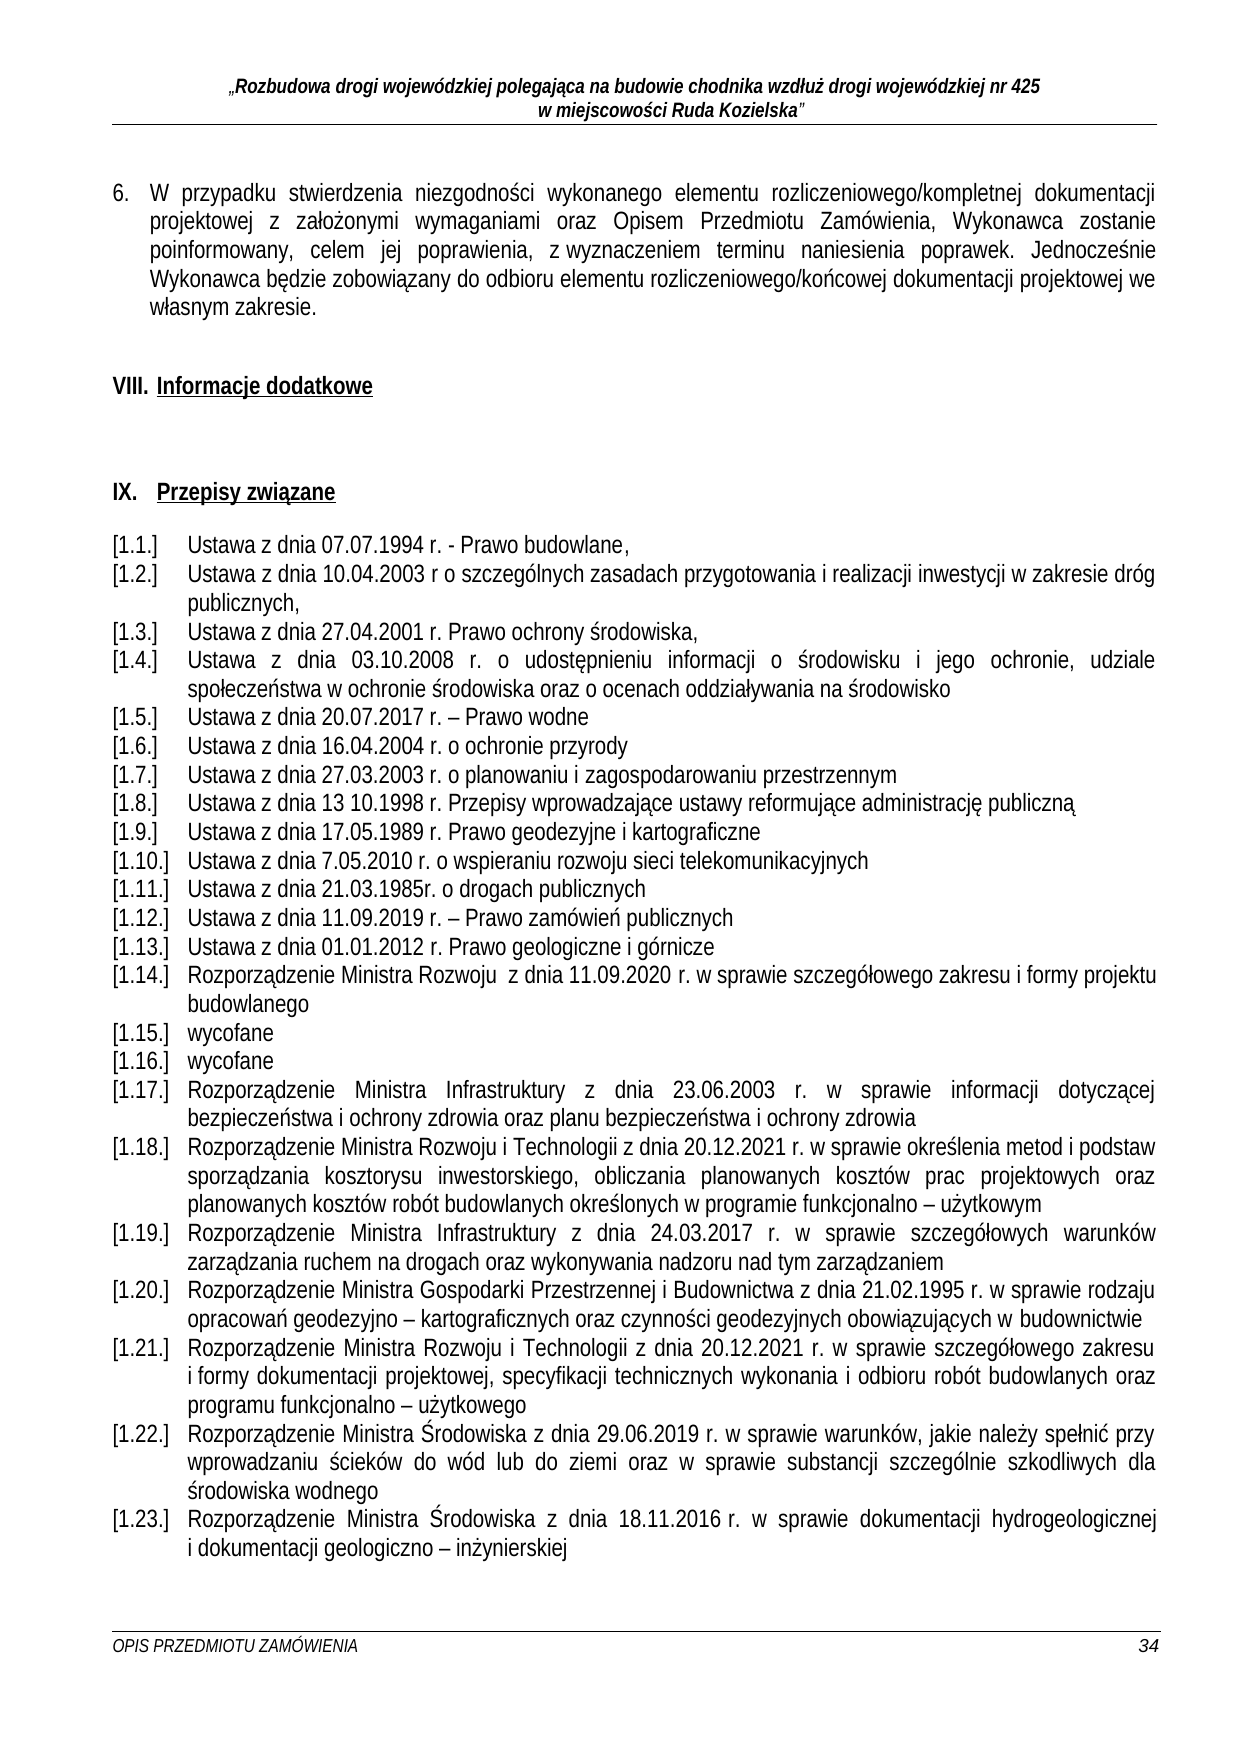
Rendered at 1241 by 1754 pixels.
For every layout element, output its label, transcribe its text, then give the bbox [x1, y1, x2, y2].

list wycofane [112, 1046, 1157, 1075]
list Ustawa z dnia 11.09.2019 r. – Prawo zamówień publicznych [112, 903, 1157, 932]
list Rozporządzenie Ministra Rozwoju i Technologii z dnia 20.12.2021 r. w sprawie szczegółowego zakresu i formy dokumentacji projektowej, specyfikacji technicznych wykonania i odbioru robót budowlanych oraz programu funkcjonalno – użytkowego [112, 1333, 1157, 1418]
list Ustawa z dnia 27.03.2003 r. o planowaniu i zagospodarowaniu przestrzennym [112, 760, 1157, 788]
list Rozporządzenie Ministra Rozwoju z dnia 11.09.2020 r. w sprawie szczegółowego zakresu i formy projektu budowlanego [112, 960, 1157, 1017]
list wycofane [112, 1017, 1157, 1046]
list Ustawa z dnia 21.03.1985r. o drogach publicznych [112, 874, 1157, 903]
list Ustawa z dnia 01.01.2012 r. Prawo geologiczne i górnicze [112, 932, 1157, 960]
list Rozporządzenie Ministra Infrastruktury z dnia 24.03.2017 r. w sprawie szczegółowych warunków zarządzania ruchem na drogach oraz wykonywania nadzoru nad tym zarządzaniem [112, 1218, 1157, 1275]
list Ustawa z dnia 27.04.2001 r. Prawo ochrony środowiska, [112, 616, 1157, 645]
list Rozporządzenie Ministra Środowiska z dnia 18.11.2016 r. w sprawie dokumentacji hydrogeologicznej i dokumentacji geologiczno – inżynierskiej [112, 1504, 1157, 1562]
list Ustawa z dnia 07.07.1994 r. - Prawo budowlane, [112, 531, 1157, 559]
list Ustawa z dnia 13 10.1998 r. Przepisy wprowadzające ustawy reformujące administrację publiczną [112, 788, 1157, 817]
list Rozporządzenie Ministra Gospodarki Przestrzennej i Budownictwa z dnia 21.02.1995 r. w sprawie rodzaju opracowań geodezyjno – kartograficznych oraz czynności geodezyjnych obowiązujących w budownictwie [112, 1275, 1157, 1333]
list Rozporządzenie Ministra Środowiska z dnia 29.06.2019 r. w sprawie warunków, jakie należy spełnić przy wprowadzaniu ścieków do wód lub do ziemi oraz w sprawie substancji szczególnie szkodliwych dla środowiska wodnego [112, 1418, 1157, 1504]
list Ustawa z dnia 10.04.2003 r o szczególnych zasadach przygotowania i realizacji inwestycji w zakresie dróg publicznych, [112, 559, 1157, 616]
list Przepisy związane [112, 477, 1157, 506]
list Ustawa z dnia 7.05.2010 r. o wspieraniu rozwoju sieci telekomunikacyjnych [112, 846, 1157, 874]
list Informacje dodatkowe [112, 371, 1157, 399]
list Ustawa z dnia 20.07.2017 r. – Prawo wodne [112, 702, 1157, 731]
list Ustawa z dnia 16.04.2004 r. o ochronie przyrody [112, 731, 1157, 760]
list Rozporządzenie Ministra Rozwoju i Technologii z dnia 20.12.2021 r. w sprawie określenia metod i podstaw sporządzania kosztorysu inwestorskiego, obliczania planowanych kosztów prac projektowych oraz planowanych kosztów robót budowlanych określonych w programie funkcjonalno – użytkowym [112, 1132, 1157, 1218]
list Ustawa z dnia 17.05.1989 r. Prawo geodezyjne i kartograficzne [112, 817, 1157, 846]
list W przypadku stwierdzenia niezgodności wykonanego elementu rozliczeniowego/kompletnej dokumentacji projektowej z założonymi wymaganiami oraz Opisem Przedmiotu Zamówienia, Wykonawca zostanie poinformowany, celem jej poprawienia, z wyznaczeniem terminu naniesienia poprawek. Jednocześnie Wykonawca będzie zobowiązany do odbioru elementu rozliczeniowego/końcowej dokumentacji projektowej we własnym zakresie. [112, 178, 1157, 321]
list Rozporządzenie Ministra Infrastruktury z dnia 23.06.2003 r. w sprawie informacji dotyczącej bezpieczeństwa i ochrony zdrowia oraz planu bezpieczeństwa i ochrony zdrowia [112, 1075, 1157, 1132]
list Ustawa z dnia 03.10.2008 r. o udostępnieniu informacji o środowisku i jego ochronie, udziale społeczeństwa w ochronie środowiska oraz o ocenach oddziaływania na środowisko [112, 645, 1157, 702]
